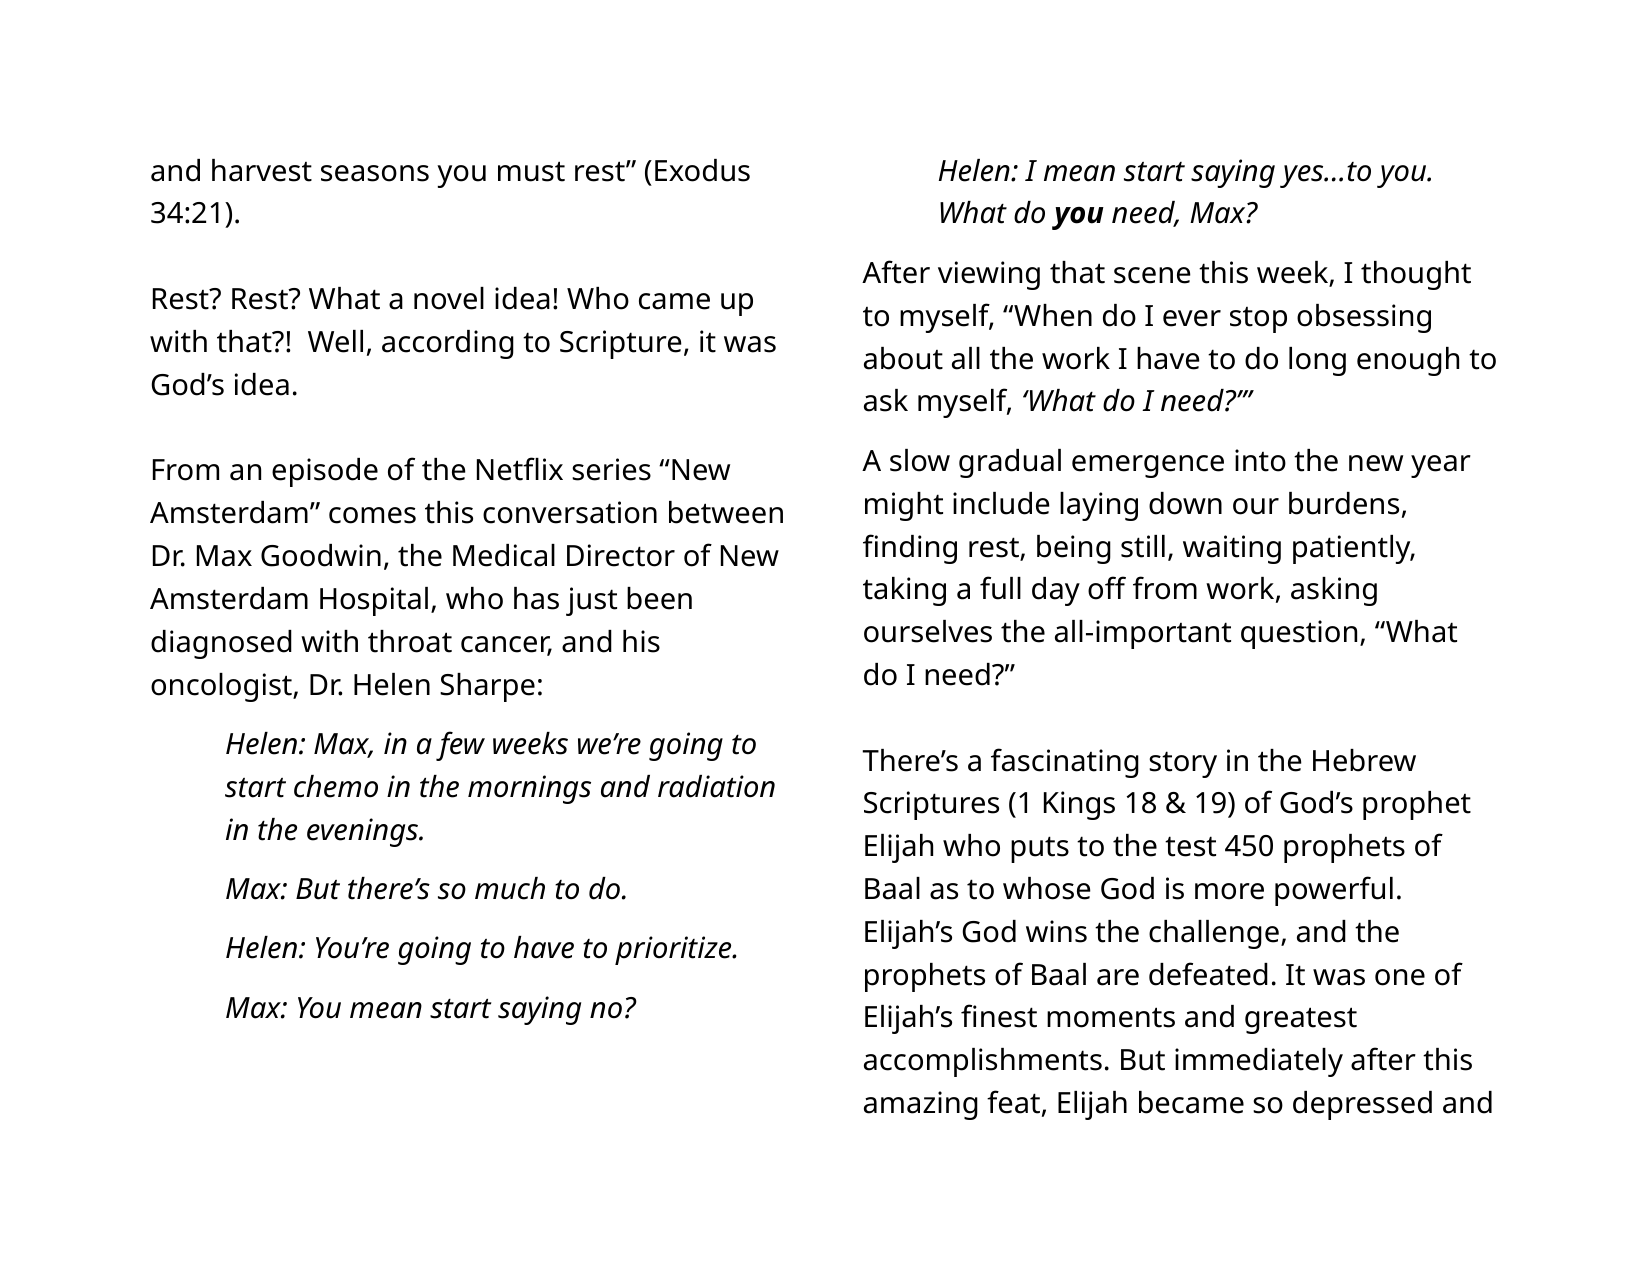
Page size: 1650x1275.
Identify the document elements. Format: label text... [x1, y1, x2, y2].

text Max: You mean start saying no? [225, 987, 787, 1027]
text Helen: Max, in a few weeks we’re going to start chemo in the mornings and radiation in the evenings. [225, 723, 787, 848]
text Helen: You’re going to have to prioritize. [225, 928, 787, 967]
text Helen: I mean start saying yes…to you. What do you need, Max? [937, 150, 1500, 232]
text From an episode of the Netflix series “New Amsterdam” comes this conversation between Dr. Max Goodwin, the Medical Director of New Amsterdam Hospital, who has just been diagnosed with throat cancer, and his oncologist, Dr. Helen Sharpe: [150, 450, 787, 703]
text Max: But there’s so much to do. [225, 868, 787, 908]
text A slow gradual emergence into the new year might include laying down our burdens, finding rest, being still, waiting patiently, taking a full day off from work, asking ourselves the all-important question, “What do I need?” [862, 440, 1500, 694]
text After viewing that scene this week, I thought to myself, “When do I ever stop obsessing about all the work I have to do long enough to ask myself, ‘What do I need?’” [862, 252, 1500, 420]
text Rest? Rest? What a novel idea! Who came up with that?! Well, according to Scripture, it was God’s idea. [150, 278, 787, 404]
